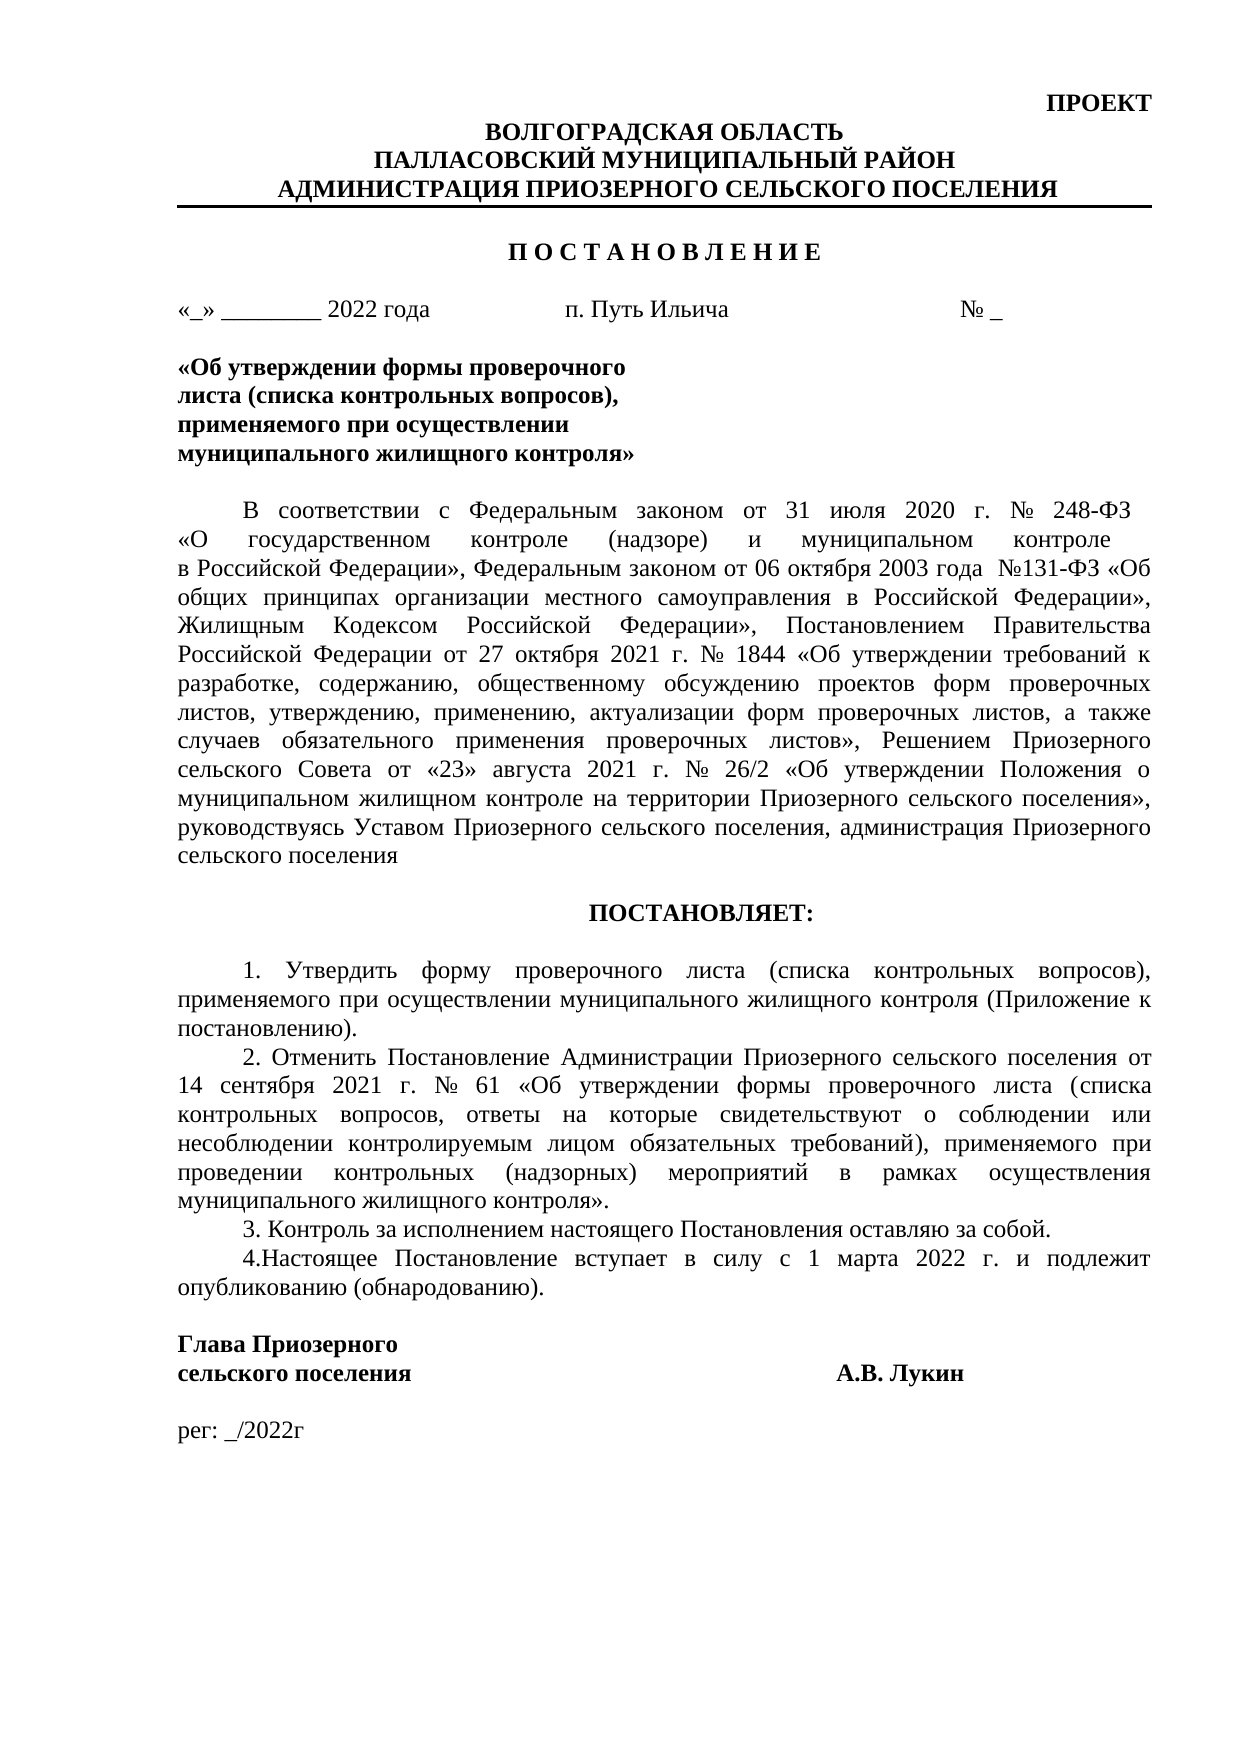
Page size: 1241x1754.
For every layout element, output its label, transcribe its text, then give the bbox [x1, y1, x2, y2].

subtitle Глава Приозерного [177, 1329, 1152, 1358]
text 3. Контроль за исполнением настоящего Постановления оставляю за собой. [177, 1214, 1152, 1243]
text «Об утверждении формы проверочного [177, 352, 1152, 381]
text листа (списка контрольных вопросов), [177, 381, 1152, 409]
text 2. Отменить Постановление Администрации Приозерного сельского поселения от 14 сентября 2021 г. № 61 «Об утверждении формы проверочного листа (списка контрольных вопросов, ответы на которые свидетельствуют о соблюдении или несоблюдении контролируемым лицом обязательных требований), применяемого при проведении контрольных (надзорных) мероприятий в рамках осуществления муниципального жилищного контроля». [177, 1042, 1152, 1214]
text рег: _/2022г [177, 1416, 1152, 1444]
text «_» ________ 2022 года п. Путь Ильича № _ [177, 294, 1152, 323]
text ВОЛГОГРАДСКАЯ ОБЛАСТЬ [177, 117, 1152, 145]
text ПРОЕКТ [177, 88, 1152, 117]
text применяемого при осуществлении [177, 409, 1152, 438]
text ПОСТАНОВЛЯЕТ: [177, 898, 1152, 927]
text 1. Утвердить форму проверочного листа (списка контрольных вопросов), применяемого при осуществлении муниципального жилищного контроля (Приложение к постановлению). [177, 956, 1152, 1042]
text ПАЛЛАСОВСКИЙ МУНИЦИПАЛЬНЫЙ РАЙОН АДМИНИСТРАЦИЯ ПРИОЗЕРНОГО СЕЛЬСКОГО ПОСЕЛЕНИЯ [177, 145, 1152, 205]
subtitle П О С Т А Н О В Л Е Н И Е [177, 237, 1152, 266]
text муниципального жилищного контроля» [177, 438, 1152, 467]
subtitle сельского поселения А.В. Лукин [177, 1358, 1152, 1387]
text В соответствии с Федеральным законом от 31 июля 2020 г. № 248-ФЗ «О государственном контроле (надзоре) и муниципальном контроле в Российской Федерации», Федеральным законом от 06 октября 2003 года №131-ФЗ «Об общих принципах организации местного самоуправления в Российской Федерации», Жилищным Кодексом Российской Федерации», Постановлением Правительства Российской Федерации от 27 октября 2021 г. № 1844 «Об утверждении требований к разработке, содержанию, общественному обсуждению проектов форм проверочных листов, утверждению, применению, актуализации форм проверочных листов, а также случаев обязательного применения проверочных листов», Решением Приозерного сельского Совета от «23» августа 2021 г. № 26/2 «Об утверждении Положения о муниципальном жилищном контроле на территории Приозерного сельского поселения», руководствуясь Уставом Приозерного сельского поселения, администрация Приозерного сельского поселения [177, 496, 1152, 869]
text 4.Настоящее Постановление вступает в силу с 1 марта 2022 г. и подлежит опубликованию (обнародованию). [177, 1243, 1152, 1301]
